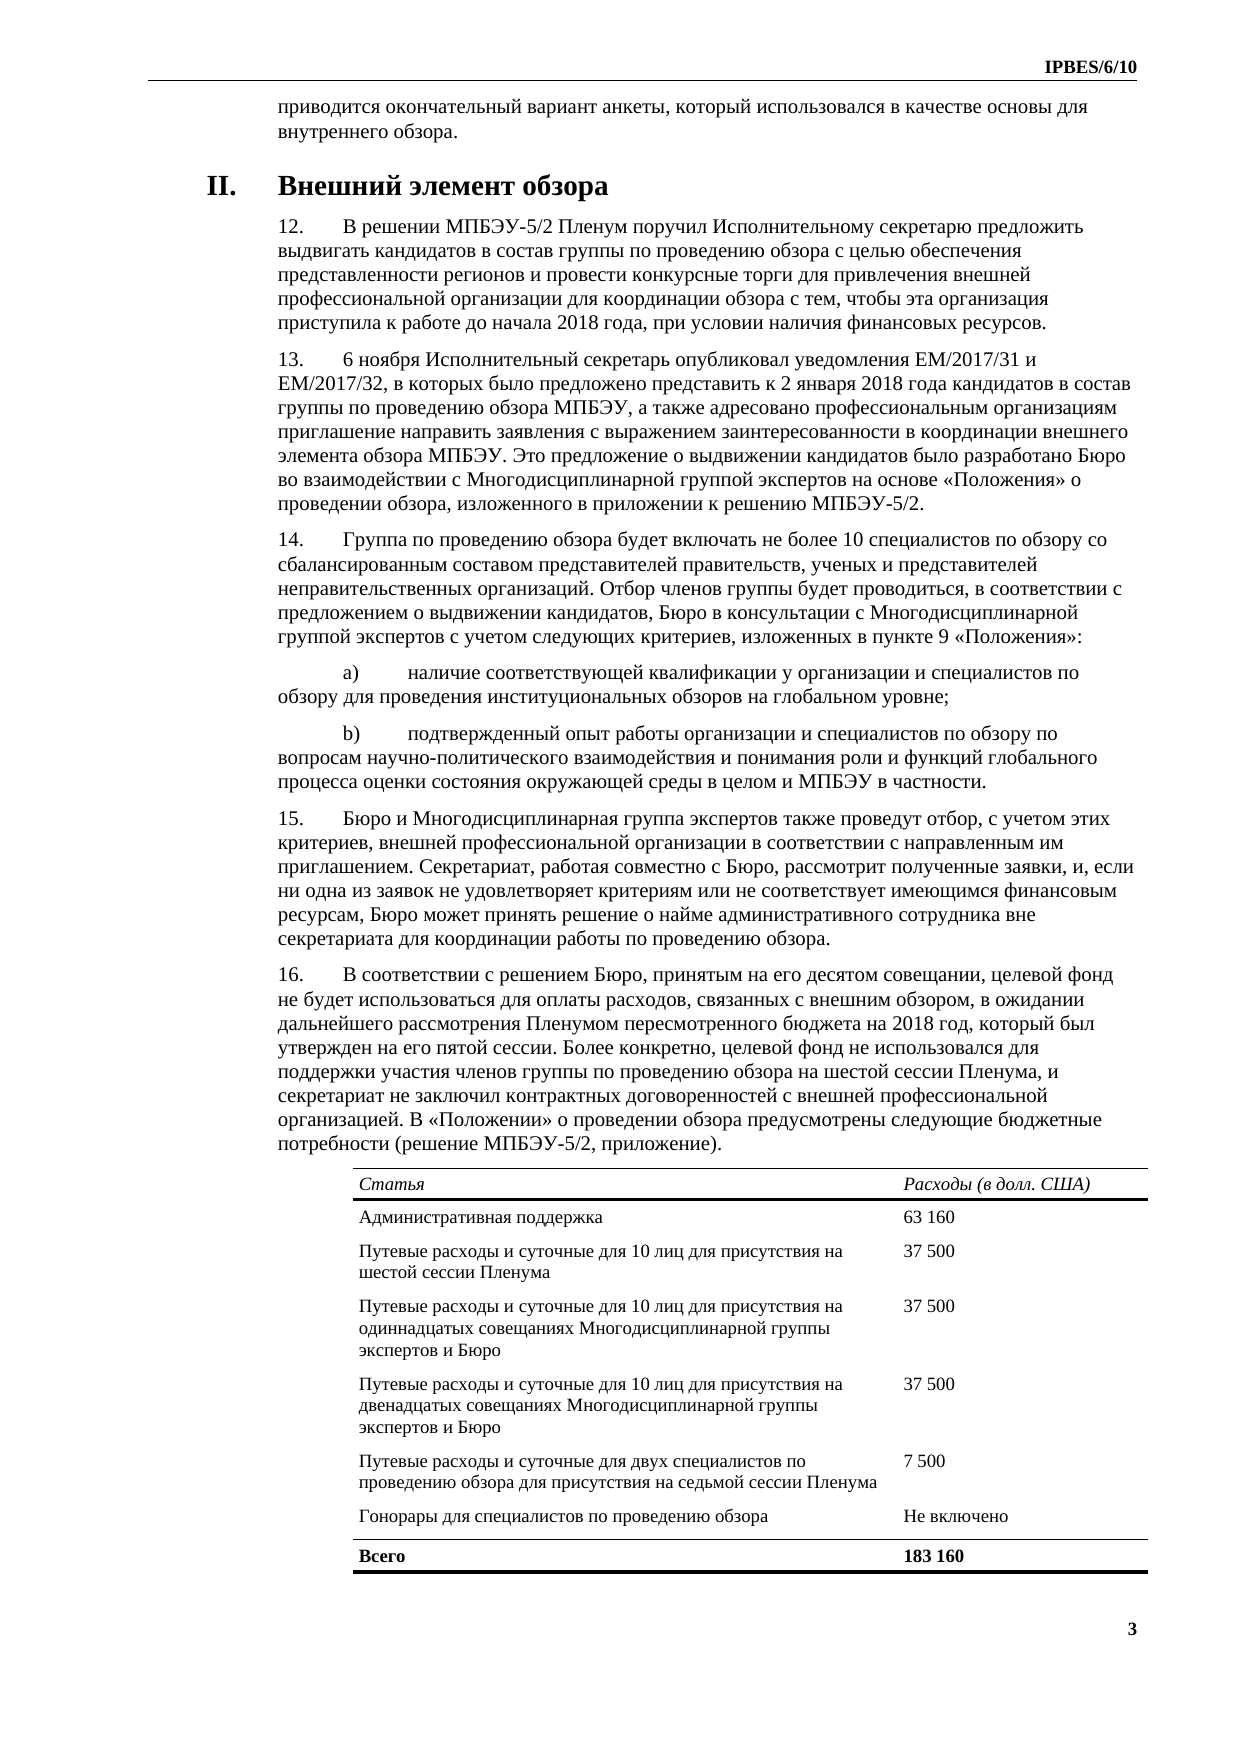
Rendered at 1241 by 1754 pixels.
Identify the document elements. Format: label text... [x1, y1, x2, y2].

table_cell Административная поддержка [353, 1201, 897, 1240]
text b) подтвержденный опыт работы организации и специалистов по обзору по вопросам научно-политического взаимодействия и понимания роли и функций глобального процесса оценки состояния окружающей среды в целом и МПБЭУ в частности. [278, 721, 1137, 793]
table_cell 37 500 [897, 1373, 1148, 1450]
table_cell 183 160 [897, 1540, 1148, 1570]
text 15. Бюро и Многодисциплинарная группа экспертов также проведут отбор, с учетом этих критериев, внешней профессиональной организации в соответствии с направленным им приглашением. Секретариат, работая совместно с Бюро, рассмотрит полученные заявки, и, если ни одна из заявок не удовлетворяет критериям или не соответствует имеющимся финансовым ресурсам, Бюро может принять решение о найме административного сотрудника вне секретариата для координации работы по проведению обзора. [278, 806, 1137, 950]
table_cell Путевые расходы и суточные для 10 лиц для присутствия на шестой сессии Пленума [353, 1240, 897, 1295]
table_cell Путевые расходы и суточные для 10 лиц для присутствия на одиннадцатых совещаниях Многодисциплинарной группы экспертов и Бюро [353, 1295, 897, 1372]
table_cell 37 500 [897, 1240, 1148, 1295]
table_cell Всего [353, 1540, 897, 1570]
table_cell Путевые расходы и суточные для 10 лиц для присутствия на двенадцатых совещаниях Многодисциплинарной группы экспертов и Бюро [353, 1373, 897, 1450]
table_cell 37 500 [897, 1295, 1148, 1372]
text 13. 6 ноября Исполнительный секретарь опубликовал уведомления EM/2017/31 и EM/2017/32, в которых было предложено представить к 2 января 2018 года кандидатов в состав группы по проведению обзора МПБЭУ, а также адресовано профессиональным организациям приглашение направить заявления с выражением заинтересованности в координации внешнего элемента обзора МПБЭУ. Это предложение о выдвижении кандидатов было разработано Бюро во взаимодействии с Многодисциплинарной группой экспертов на основе «Положения» о проведении обзора, изложенного в приложении к решению МПБЭУ-5/2. [278, 346, 1137, 515]
table_header Статья [353, 1169, 897, 1198]
table_cell Гонорары для специалистов по проведению обзора [353, 1505, 897, 1539]
text 12. В решении МПБЭУ-5/2 Пленум поручил Исполнительному секретарю предложить выдвигать кандидатов в состав группы по проведению обзора с целью обеспечения представленности регионов и провести конкурсные торги для привлечения внешней профессиональной организации для координации обзора с тем, чтобы эта организация приступила к работе до начала 2018 года, при условии наличия финансовых ресурсов. [278, 214, 1137, 334]
text II. Внешний элемент обзора [148, 168, 1107, 201]
table_cell Не включено [897, 1505, 1148, 1539]
text 14. Группа по проведению обзора будет включать не более 10 специалистов по обзору со сбалансированным составом представителей правительств, ученых и представителей неправительственных организаций. Отбор членов группы будет проводиться, в соответствии с предложением о выдвижении кандидатов, Бюро в консультации с Многодисциплинарной группой экспертов с учетом следующих критериев, изложенных в пункте 9 «Положения»: [278, 527, 1137, 648]
table_header Расходы (в долл. США) [897, 1169, 1148, 1198]
text а) наличие соответствующей квалификации у организации и специалистов по обзору для проведения институциональных обзоров на глобальном уровне; [278, 660, 1137, 708]
table_cell 63 160 [897, 1201, 1148, 1240]
text 16. В соответствии с решением Бюро, принятым на его десятом совещании, целевой фонд не будет использоваться для оплаты расходов, связанных с внешним обзором, в ожидании дальнейшего рассмотрения Пленумом пересмотренного бюджета на 2018 год, который был утвержден на его пятой сессии. Более конкретно, целевой фонд не использовался для поддержки участия членов группы по проведению обзора на шестой сессии Пленума, и секретариат не заключил контрактных договоренностей с внешней профессиональной организацией. В «Положении» о проведении обзора предусмотрены следующие бюджетные потребности (решение МПБЭУ-5/2, приложение). [278, 962, 1137, 1155]
table_cell 7 500 [897, 1450, 1148, 1505]
table_cell Путевые расходы и суточные для двух специалистов по проведению обзора для присутствия на седьмой сессии Пленума [353, 1450, 897, 1505]
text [278, 94, 1137, 143]
